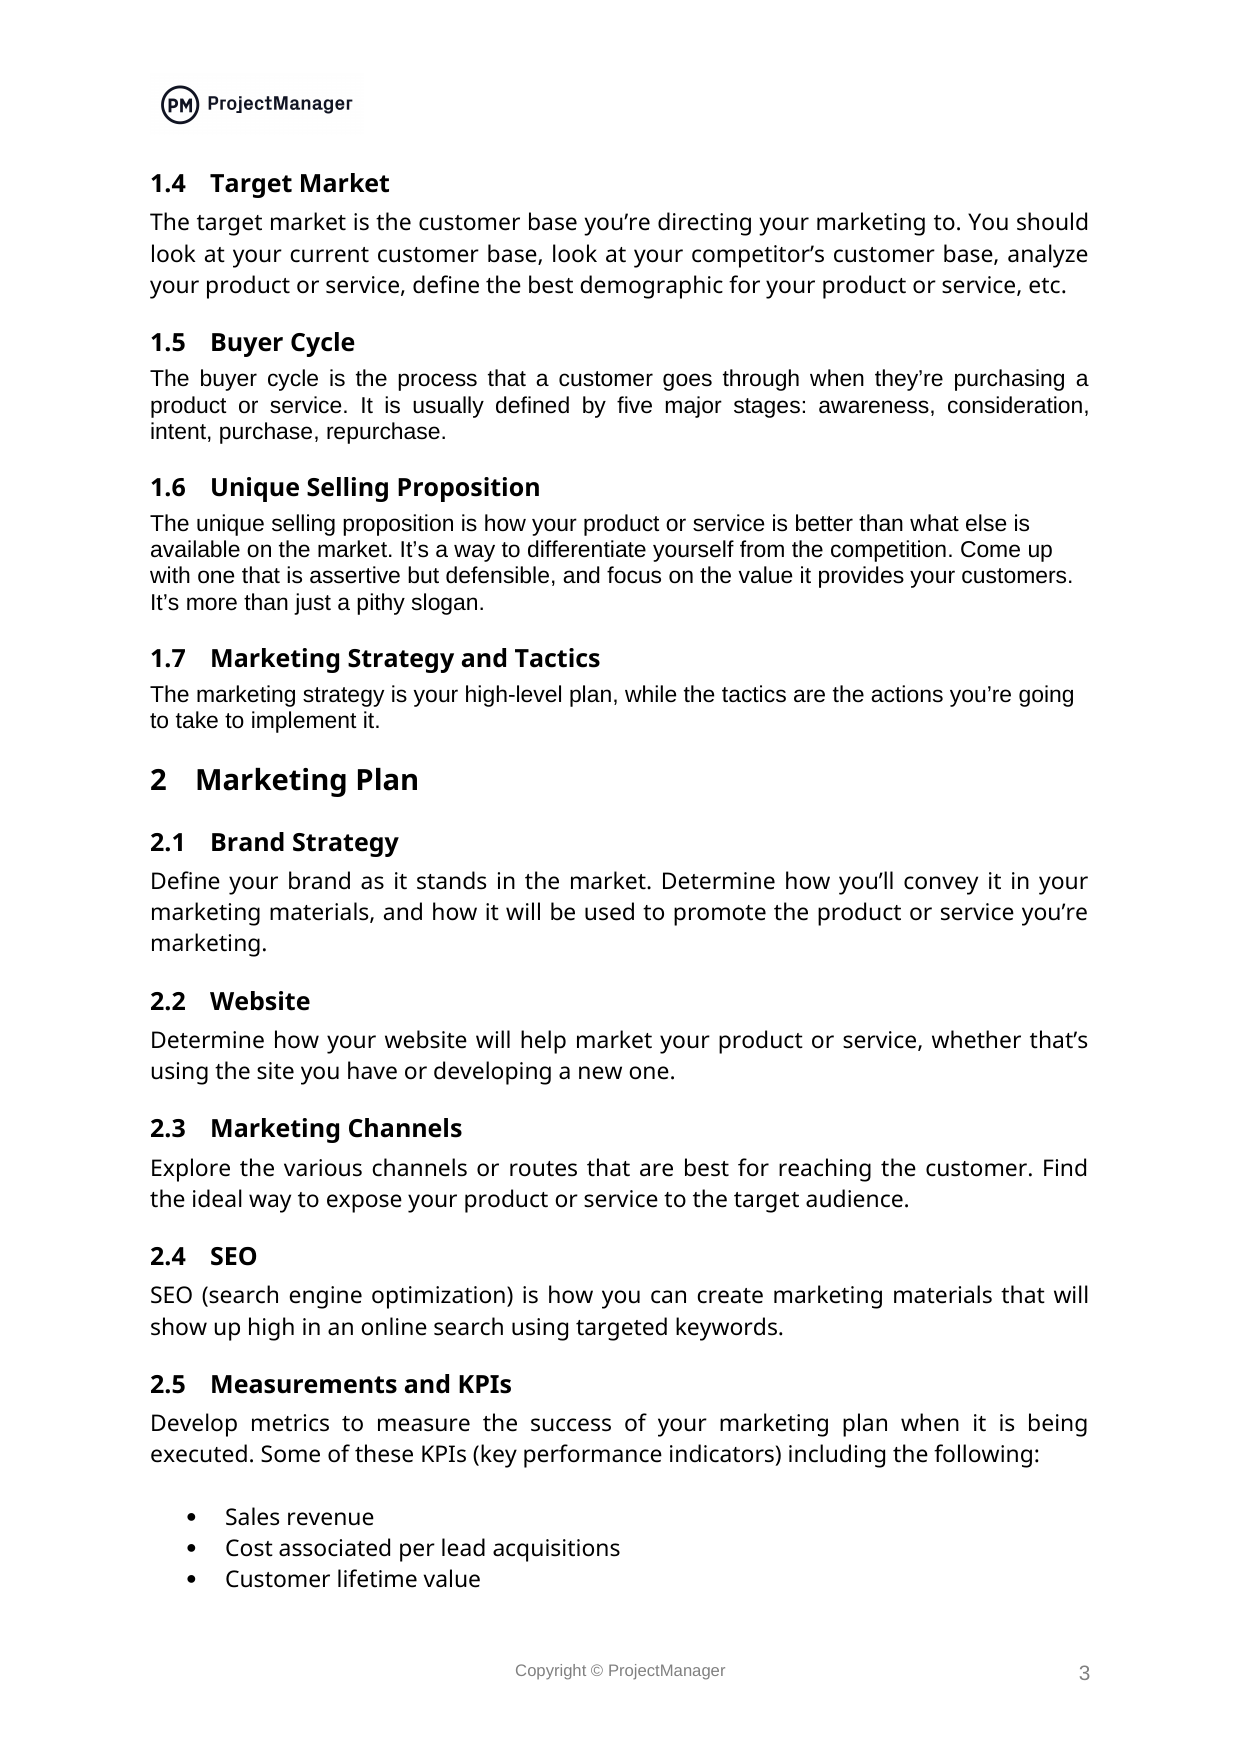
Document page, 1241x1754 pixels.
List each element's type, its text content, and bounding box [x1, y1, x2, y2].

text The marketing strategy is your high-level plan, while the tactics are the actions you’re going to take to implement it. [150, 681, 1090, 733]
text Develop metrics to measure the success of your marketing plan when it is being executed. Some of these KPIs (key performance indicators) including the following: [150, 1407, 1090, 1469]
subtitle Website [150, 983, 1090, 1017]
list Customer lifetime value [187, 1563, 1090, 1594]
text Define your brand as it stands in the market. Determine how you’ll convey it in your marketing materials, and how it will be used to promote the product or service you’re marketing. [150, 864, 1090, 958]
text The buyer cycle is the process that a customer goes through when they’re purchasing a product or service. It is usually defined by five major stages: awareness, consideration, intent, purchase, repurchase. [150, 365, 1090, 444]
text SEO (search engine optimization) is how you can create marketing materials that will show up high in an online search using targeted keywords. [150, 1279, 1090, 1342]
subtitle Target Market [150, 166, 1090, 200]
subtitle Brand Strategy [150, 824, 1090, 858]
list Sales revenue [187, 1501, 1090, 1532]
text Explore the various channels or routes that are best for reaching the customer. Find the ideal way to expose your product or service to the target audience. [150, 1151, 1090, 1214]
picture [150, 73, 365, 135]
text The target market is the customer base you’re directing your marketing to. You should look at your current customer base, look at your competitor’s customer base, analyze your product or service, define the best demographic for your product or service, etc. [150, 206, 1090, 300]
subtitle Marketing Strategy and Tactics [150, 640, 1090, 674]
subtitle SEO [150, 1239, 1090, 1273]
subtitle Buyer Cycle [150, 325, 1090, 359]
list Cost associated per lead acquisitions [187, 1532, 1090, 1563]
subtitle Measurements and KPIs [150, 1367, 1090, 1401]
text The unique selling proposition is how your product or service is better than what else is available on the market. It’s a way to differentiate yourself from the competition. Come up with one that is assertive but defensible, and focus on the value it provides your customers. It’s more than just a pithy slogan. [150, 510, 1090, 615]
text Determine how your website will help market your product or service, whether that’s using the site you have or developing a new one. [150, 1024, 1090, 1086]
subtitle Marketing Channels [150, 1111, 1090, 1145]
subtitle Unique Selling Proposition [150, 469, 1090, 503]
subtitle Marketing Plan [150, 759, 1090, 799]
